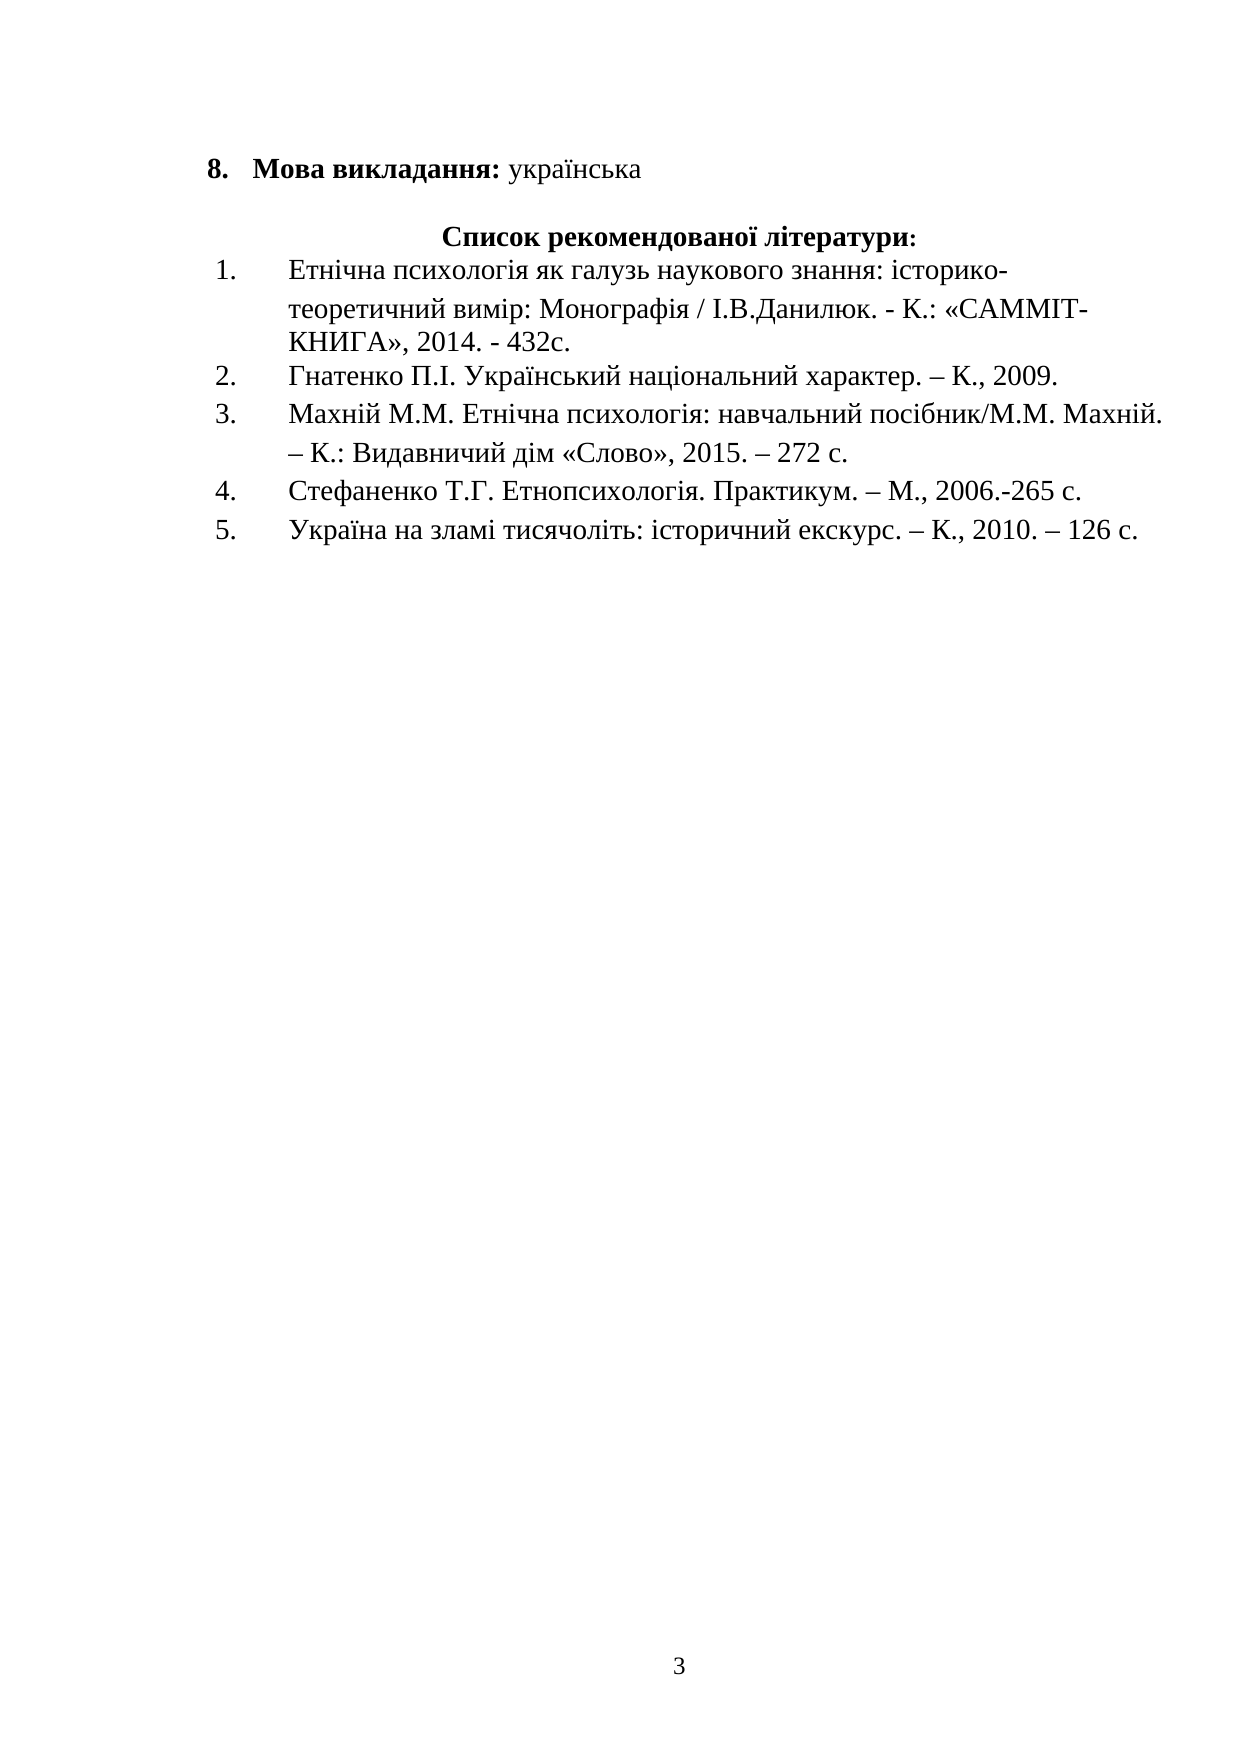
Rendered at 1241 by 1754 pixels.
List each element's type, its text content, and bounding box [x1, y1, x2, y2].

list Стефаненко Т.Г. Етнопсихологія. Практикум. – М., 2006.-265 с. [215, 473, 1181, 507]
list Гнатенко П.І. Український національний характер. – К., 2009. [215, 358, 1181, 391]
list Україна на зламі тисячоліть: історичний екскурс. – К., 2010. – 126 с. [215, 512, 1181, 546]
text Список рекомендованої літератури: [177, 219, 1181, 252]
list Мова викладання: українська [177, 152, 1181, 185]
list теоретичний вимір: Монографія / І.В.Данилюк. - К.: «САММІТ-КНИГА», 2014. - 432с. [288, 291, 1181, 358]
list Етнічна психологія як галузь наукового знання: історико- [215, 252, 1181, 286]
list Махній М.М. Етнічна психологія: навчальний посібник/М.М. Махній. – К.: Видавничий дім «Слово», 2015. – 272 с. [215, 396, 1181, 468]
